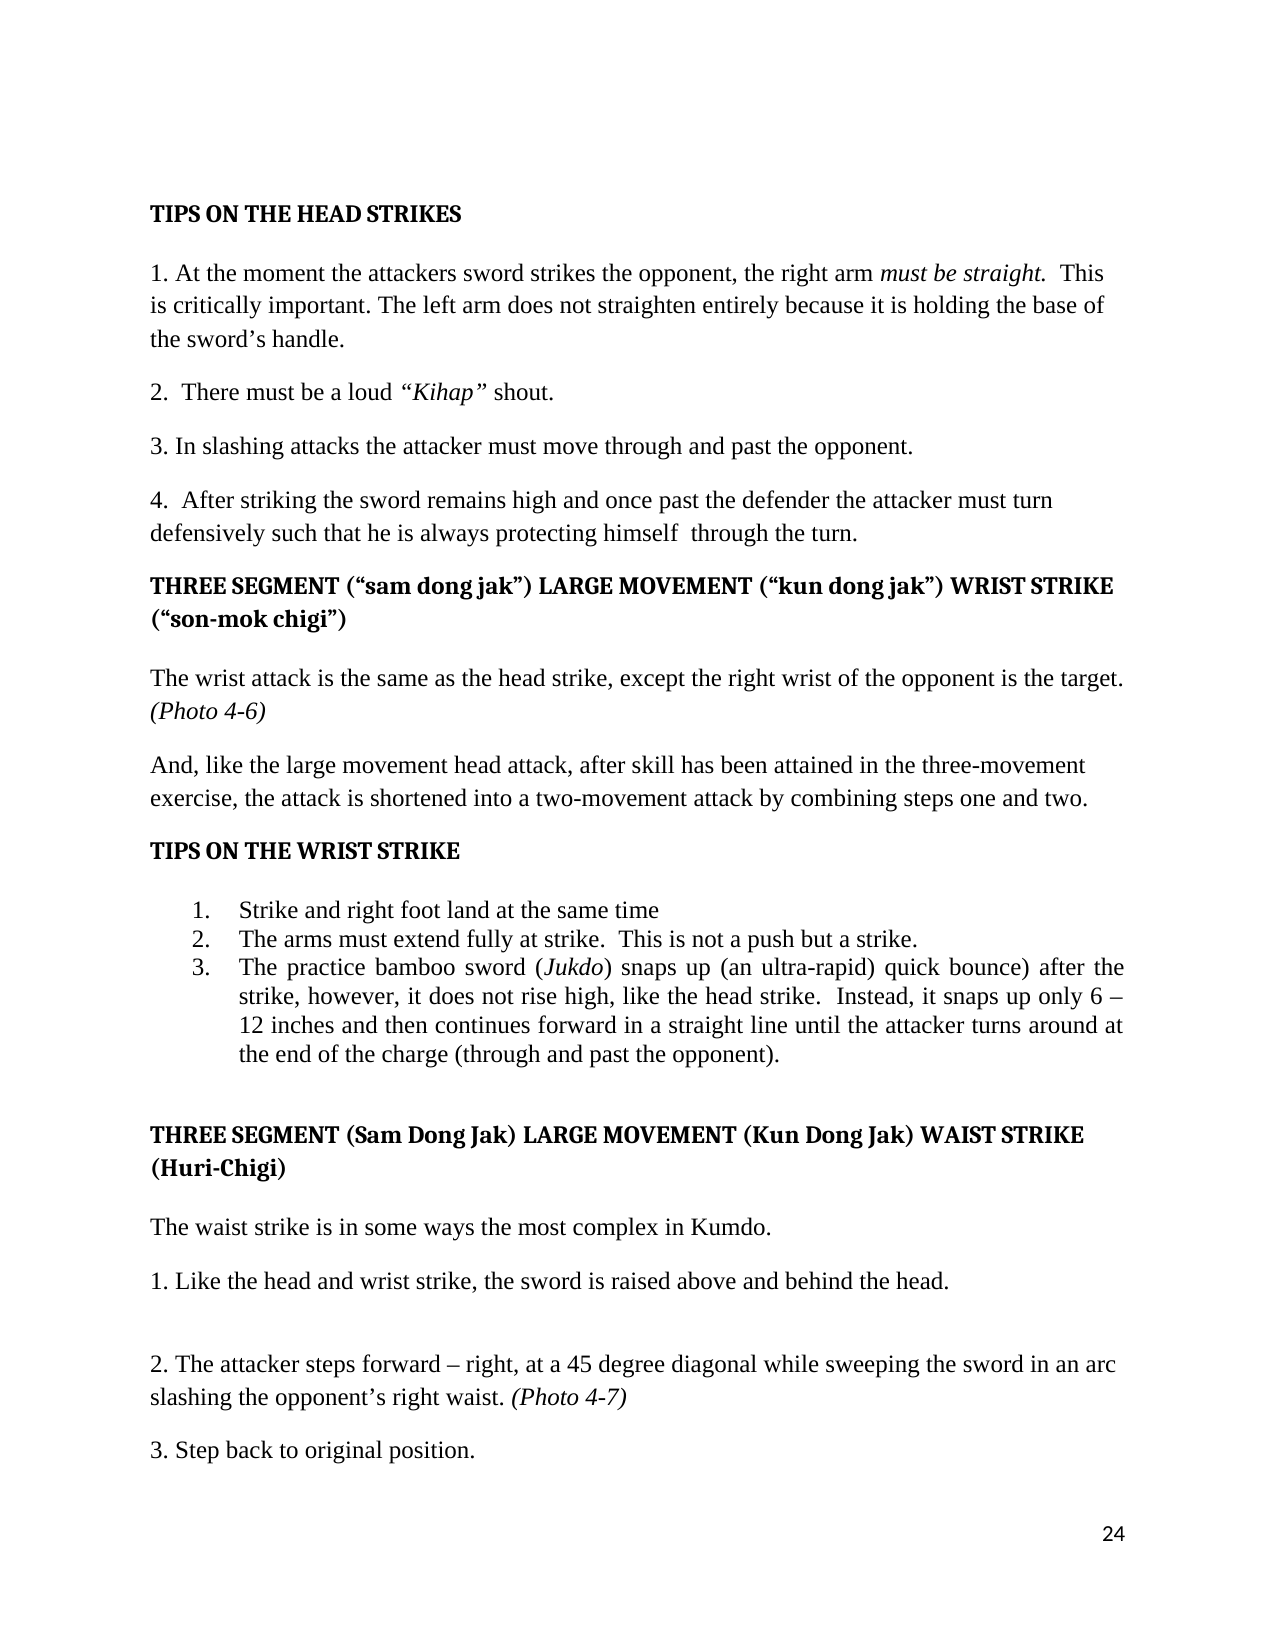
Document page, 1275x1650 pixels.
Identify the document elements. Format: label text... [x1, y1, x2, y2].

text 2. There must be a loud “Kihap” shout. [150, 377, 1125, 406]
list Strike and right foot land at the same time [192, 895, 1125, 924]
text 2. The attacker steps forward – right, at a 45 degree diagonal while sweeping the sword in an arc slashing the opponent’s right waist. (Photo 4-7) [150, 1349, 1125, 1411]
subtitle THREE SEGMENT (Sam Dong Jak) LARGE MOVEMENT (Kun Dong Jak) WAIST STRIKE (Huri-Chigi) [150, 1121, 1125, 1183]
text 1. At the moment the attackers sword strikes the opponent, the right arm must be straight. This is critically important. The left arm does not straighten entirely because it is holding the base of the sword’s handle. [150, 258, 1125, 352]
text 3. In slashing attacks the attacker must move through and past the opponent. [150, 431, 1125, 460]
text 3. Step back to original position. [150, 1436, 1125, 1464]
text The waist strike is in some ways the most complex in Kumdo. [150, 1212, 1125, 1241]
list The practice bamboo sword (Jukdo) snaps up (an ultra-rapid) quick bounce) after the strike, however, it does not rise high, like the head strike. Instead, it snaps up only 6 – 12 inches and then continues forward in a straight line until the attacker turns around at the end of the charge (through and past the opponent). [192, 952, 1125, 1067]
text 1. Like the head and wrist strike, the sword is raised above and behind the head. [150, 1266, 1125, 1295]
text The wrist attack is the same as the head strike, except the right wrist of the opponent is the target. (Photo 4-6) [150, 663, 1125, 725]
text And, like the large movement head attack, after skill has been attained in the three-movement exercise, the attack is shortened into a two-movement attack by combining steps one and two. [150, 750, 1125, 812]
subtitle TIPS ON THE WRIST STRIKE [150, 837, 1125, 866]
subtitle THREE SEGMENT (“sam dong jak”) LARGE MOVEMENT (“kun dong jak”) WRIST STRIKE (“son-mok chigi”) [150, 572, 1125, 634]
subtitle TIPS ON THE HEAD STRIKES [150, 199, 1125, 228]
list The arms must extend fully at strike. This is not a push but a strike. [192, 924, 1125, 952]
text 4. After striking the sword remains high and once past the defender the attacker must turn defensively such that he is always protecting himself through the turn. [150, 485, 1125, 547]
